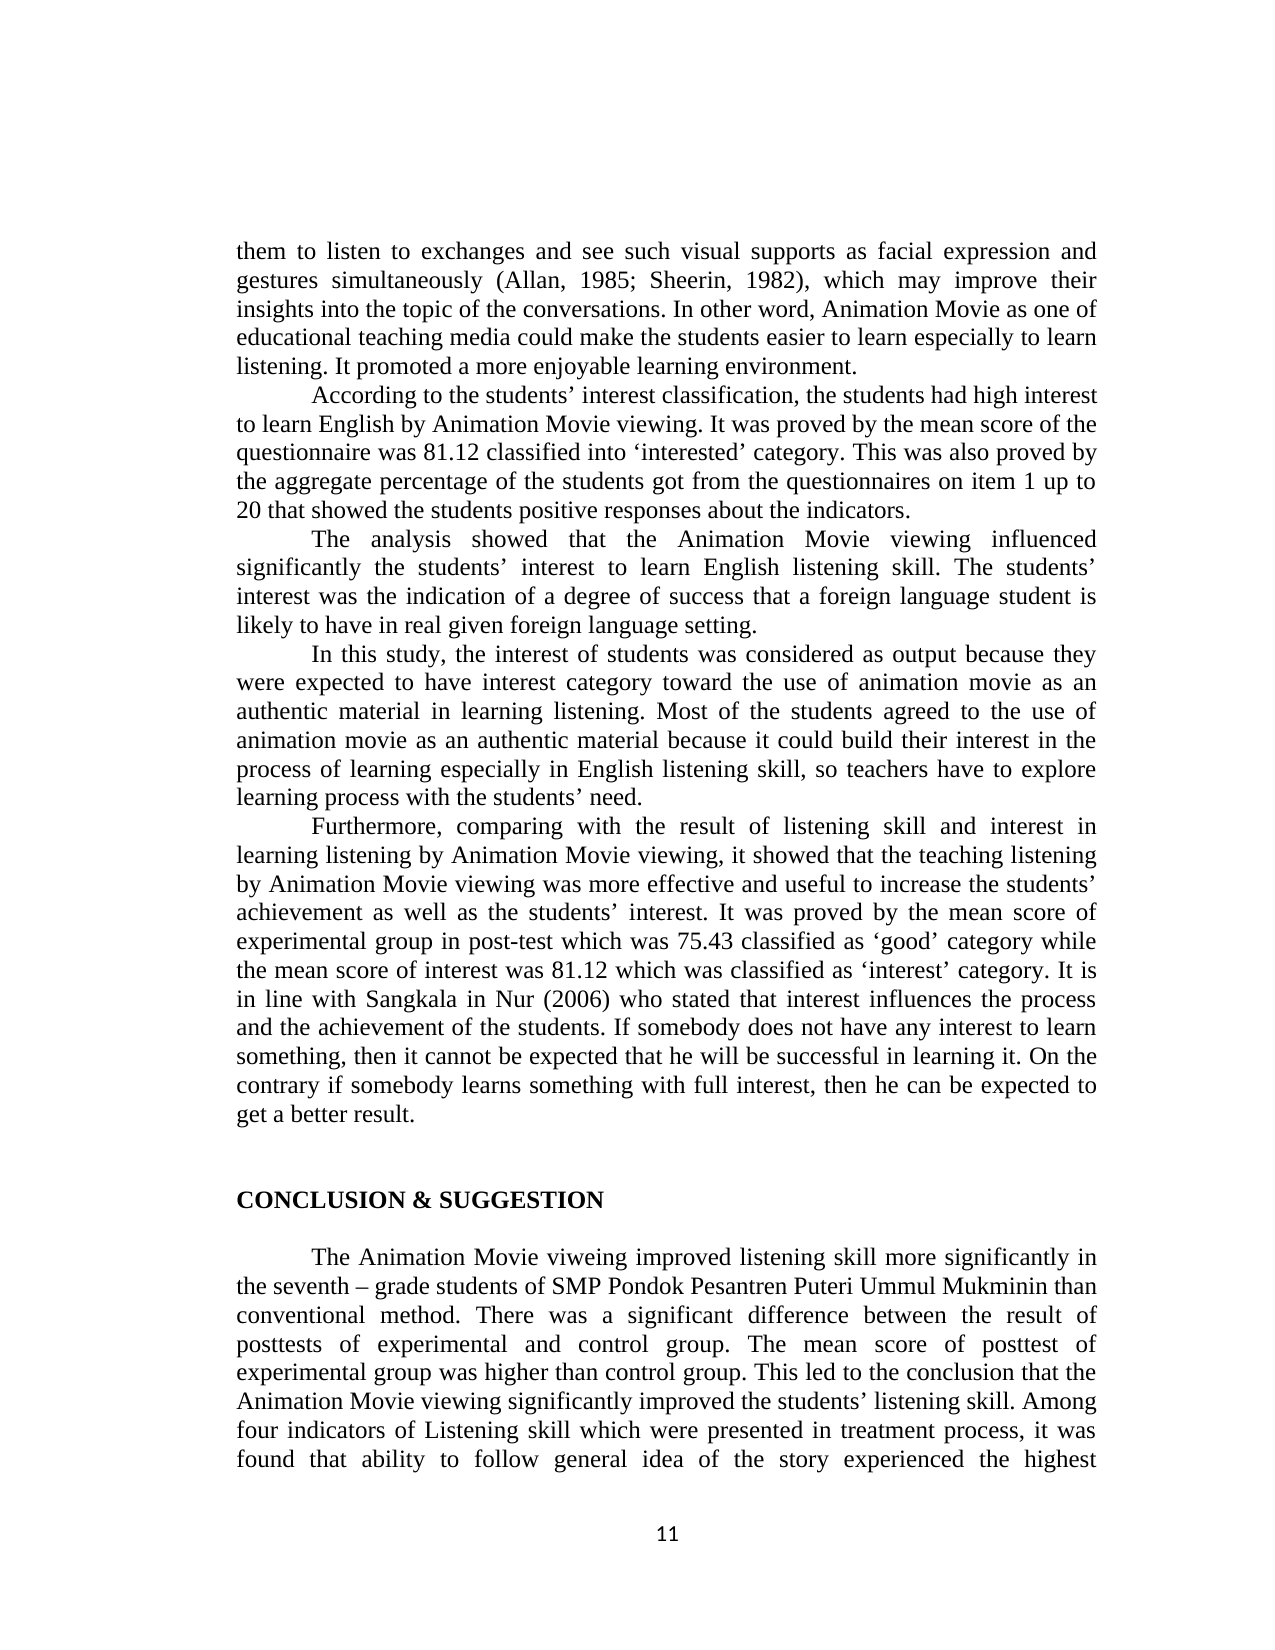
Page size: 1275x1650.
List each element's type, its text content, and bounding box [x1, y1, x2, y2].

text The analysis showed that the Animation Movie viewing influenced significantly the students’ interest to learn English listening skill. The students’ interest was the indication of a degree of success that a foreign language student is likely to have in real given foreign language setting. [236, 524, 1098, 639]
text Furthermore, comparing with the result of listening skill and interest in learning listening by Animation Movie viewing, it showed that the teaching listening by Animation Movie viewing was more effective and useful to increase the students’ achievement as well as the students’ interest. It was proved by the mean score of experimental group in post-test which was 75.43 classified as ‘good’ category while the mean score of interest was 81.12 which was classified as ‘interest’ category. It is in line with Sangkala in Nur (2006) who stated that interest influences the process and the achievement of the students. If somebody does not have any interest to learn something, then it cannot be expected that he will be successful in learning it. On the contrary if somebody learns something with full interest, then he can be expected to get a better result. [236, 811, 1098, 1127]
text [236, 236, 1098, 380]
list CONCLUSION & SUGGESTION [236, 1185, 1098, 1214]
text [236, 1242, 1098, 1472]
text In this study, the interest of students was considered as output because they were expected to have interest category toward the use of animation movie as an authentic material in learning listening. Most of the students agreed to the use of animation movie as an authentic material because it could build their interest in the process of learning especially in English listening skill, so teachers have to explore learning process with the students’ need. [236, 639, 1098, 811]
text According to the students’ interest classification, the students had high interest to learn English by Animation Movie viewing. It was proved by the mean score of the questionnaire was 81.12 classified into ‘interested’ category. This was also proved by the aggregate percentage of the students got from the questionnaires on item 1 up to 20 that showed the students positive responses about the indicators. [236, 380, 1098, 524]
